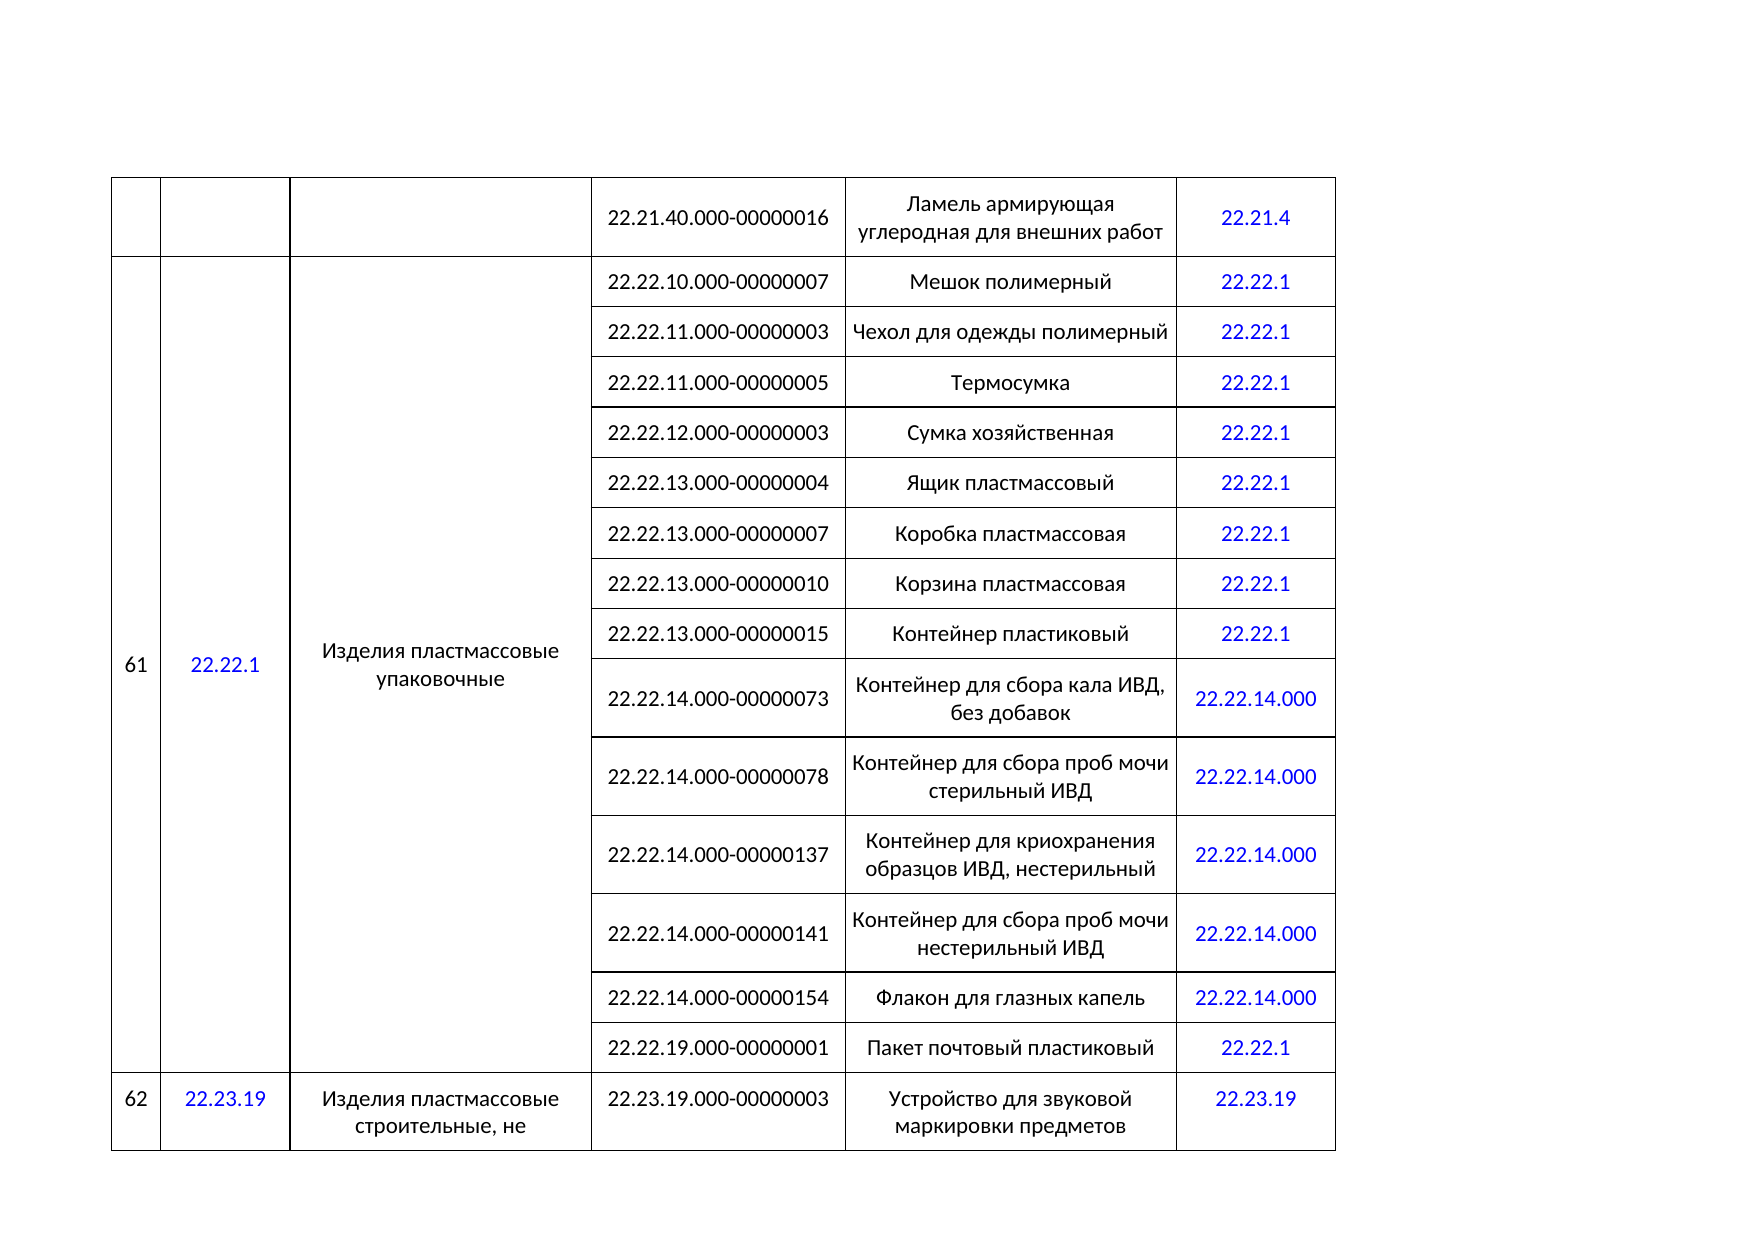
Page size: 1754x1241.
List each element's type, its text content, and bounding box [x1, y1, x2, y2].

table_cell Коробка пластмассовая [846, 508, 1176, 557]
table_cell Контейнер пластиковый [846, 609, 1176, 658]
table_cell 22.22.19.000-00000001 [592, 1023, 845, 1072]
table_cell Флакон для глазных капель [846, 973, 1176, 1022]
table_cell 22.22.14.000 [1177, 738, 1335, 815]
table_cell Ламель армирующая углеродная для внешних работ [846, 178, 1176, 256]
table_cell 22.23.19 [161, 1073, 289, 1150]
table_cell 22.22.14.000-00000073 [592, 659, 845, 736]
table_cell 22.21.4 [1177, 178, 1335, 256]
table_cell 22.22.1 [1177, 1023, 1335, 1072]
table_cell 22.22.13.000-00000007 [592, 508, 845, 557]
table_cell 22.22.13.000-00000010 [592, 559, 845, 608]
table_cell 22.22.1 [1177, 257, 1335, 306]
table_cell 22.22.11.000-00000003 [592, 307, 845, 356]
table_cell 22.22.14.000-00000137 [592, 816, 845, 893]
table_cell Пакет почтовый пластиковый [846, 1023, 1176, 1072]
table_cell 22.22.13.000-00000004 [592, 458, 845, 507]
table_cell 22.22.14.000-00000141 [592, 894, 845, 971]
table_cell 22.22.1 [1177, 609, 1335, 658]
table_cell 62 [112, 1073, 160, 1150]
table_cell 22.21.40.000-00000016 [592, 178, 845, 256]
table_cell Корзина пластмассовая [846, 559, 1176, 608]
table_cell 22.22.14.000 [1177, 973, 1335, 1022]
table_cell 22.22.14.000-00000078 [592, 738, 845, 815]
table_cell 22.23.19 [1177, 1073, 1335, 1150]
table_cell 22.22.1 [1177, 307, 1335, 356]
table_cell Изделия пластмассовые упаковочные [291, 257, 591, 1072]
table_cell 22.22.14.000 [1177, 659, 1335, 736]
table_cell Ящик пластмассовый [846, 458, 1176, 507]
table_cell 22.22.14.000-00000154 [592, 973, 845, 1022]
table_cell Контейнер для сбора кала ИВД, без добавок [846, 659, 1176, 736]
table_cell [846, 1073, 1176, 1150]
table_cell Мешок полимерный [846, 257, 1176, 306]
table_cell 22.22.1 [1177, 559, 1335, 608]
table_cell 22.22.11.000-00000005 [592, 357, 845, 406]
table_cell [291, 1073, 591, 1150]
table_cell 22.22.1 [1177, 458, 1335, 507]
table_cell Сумка хозяйственная [846, 408, 1176, 457]
table_cell 22.22.1 [161, 257, 289, 1072]
table_cell 22.22.1 [1177, 508, 1335, 557]
table_cell 22.22.12.000-00000003 [592, 408, 845, 457]
table_cell Контейнер для сбора проб мочи нестерильный ИВД [846, 894, 1176, 971]
table_cell 22.22.10.000-00000007 [592, 257, 845, 306]
table_cell 22.22.13.000-00000015 [592, 609, 845, 658]
table_cell Термосумка [846, 357, 1176, 406]
table_cell 61 [112, 257, 160, 1072]
table_cell 22.22.1 [1177, 408, 1335, 457]
table_cell 22.22.14.000 [1177, 816, 1335, 893]
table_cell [592, 1073, 845, 1150]
table_cell 22.22.1 [1177, 357, 1335, 406]
table_cell 22.22.14.000 [1177, 894, 1335, 971]
table_cell Контейнер для сбора проб мочи стерильный ИВД [846, 738, 1176, 815]
table_cell Контейнер для криохранения образцов ИВД, нестерильный [846, 816, 1176, 893]
table_cell Чехол для одежды полимерный [846, 307, 1176, 356]
